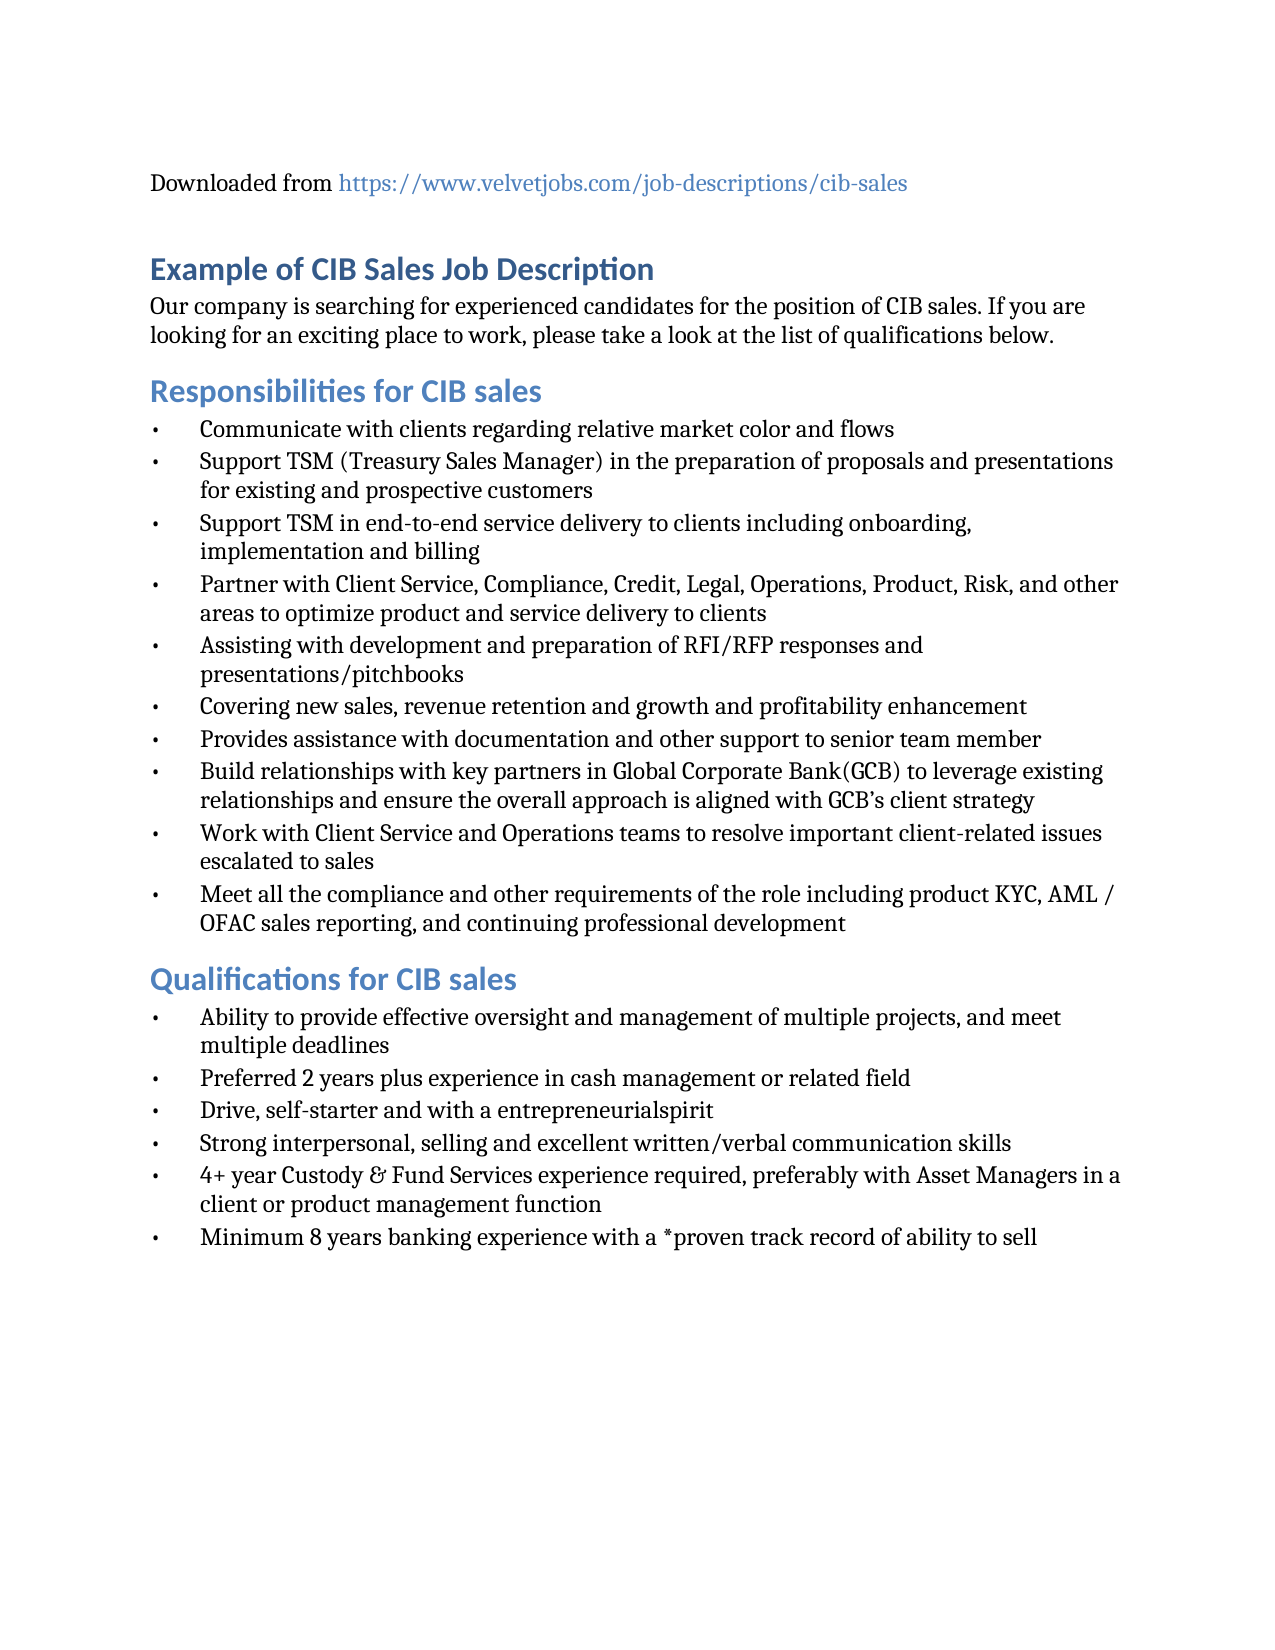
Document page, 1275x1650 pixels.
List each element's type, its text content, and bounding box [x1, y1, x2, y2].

text Our company is searching for experienced candidates for the position of CIB sales. If you are looking for an exciting place to work, please take a look at the list of qualifications below. [150, 292, 1125, 349]
list 4+ year Custody & Fund Services experience required, preferably with Asset Managers in a client or product management function [150, 1161, 1125, 1219]
list Strong interpersonal, selling and excellent written/verbal communication skills [150, 1129, 1125, 1158]
list Ability to provide effective oversight and management of multiple projects, and meet multiple deadlines [150, 1003, 1125, 1060]
subtitle Qualifications for CIB sales [150, 958, 1125, 999]
list Assisting with development and preparation of RFI/RFP responses and presentations/pitchbooks [150, 631, 1125, 688]
list Partner with Client Service, Compliance, Credit, Legal, Operations, Product, Risk, and other areas to optimize product and service delivery to clients [150, 570, 1125, 627]
list Provides assistance with documentation and other support to senior team member [150, 725, 1125, 753]
list Build relationships with key partners in Global Corporate Bank(GCB) to leverage existing relationships and ensure the overall approach is aligned with GCB’s client strategy [150, 757, 1125, 815]
list Communicate with clients regarding relative market color and flows [150, 415, 1125, 443]
list Support TSM in end-to-end service delivery to clients including onboarding, implementation and billing [150, 508, 1125, 566]
list Minimum 8 years banking experience with a *proven track record of ability to sell [150, 1223, 1125, 1251]
list Support TSM (Treasury Sales Manager) in the preparation of proposals and presentations for existing and prospective customers [150, 447, 1125, 505]
list Covering new sales, revenue retention and growth and profitability enhancement [150, 692, 1125, 721]
text Downloaded from https://www.velvetjobs.com/job-descriptions/cib-sales [150, 169, 1125, 197]
list Preferred 2 years plus experience in cash management or related field [150, 1064, 1125, 1093]
list Meet all the compliance and other requirements of the role including product KYC, AML / OFAC sales reporting, and continuing professional development [150, 880, 1125, 937]
subtitle Example of CIB Sales Job Description [150, 247, 1125, 288]
list Drive, self-starter and with a entrepreneurialspirit [150, 1096, 1125, 1125]
list Work with Client Service and Operations teams to resolve important client-related issues escalated to sales [150, 818, 1125, 876]
subtitle Responsibilities for CIB sales [150, 370, 1125, 411]
